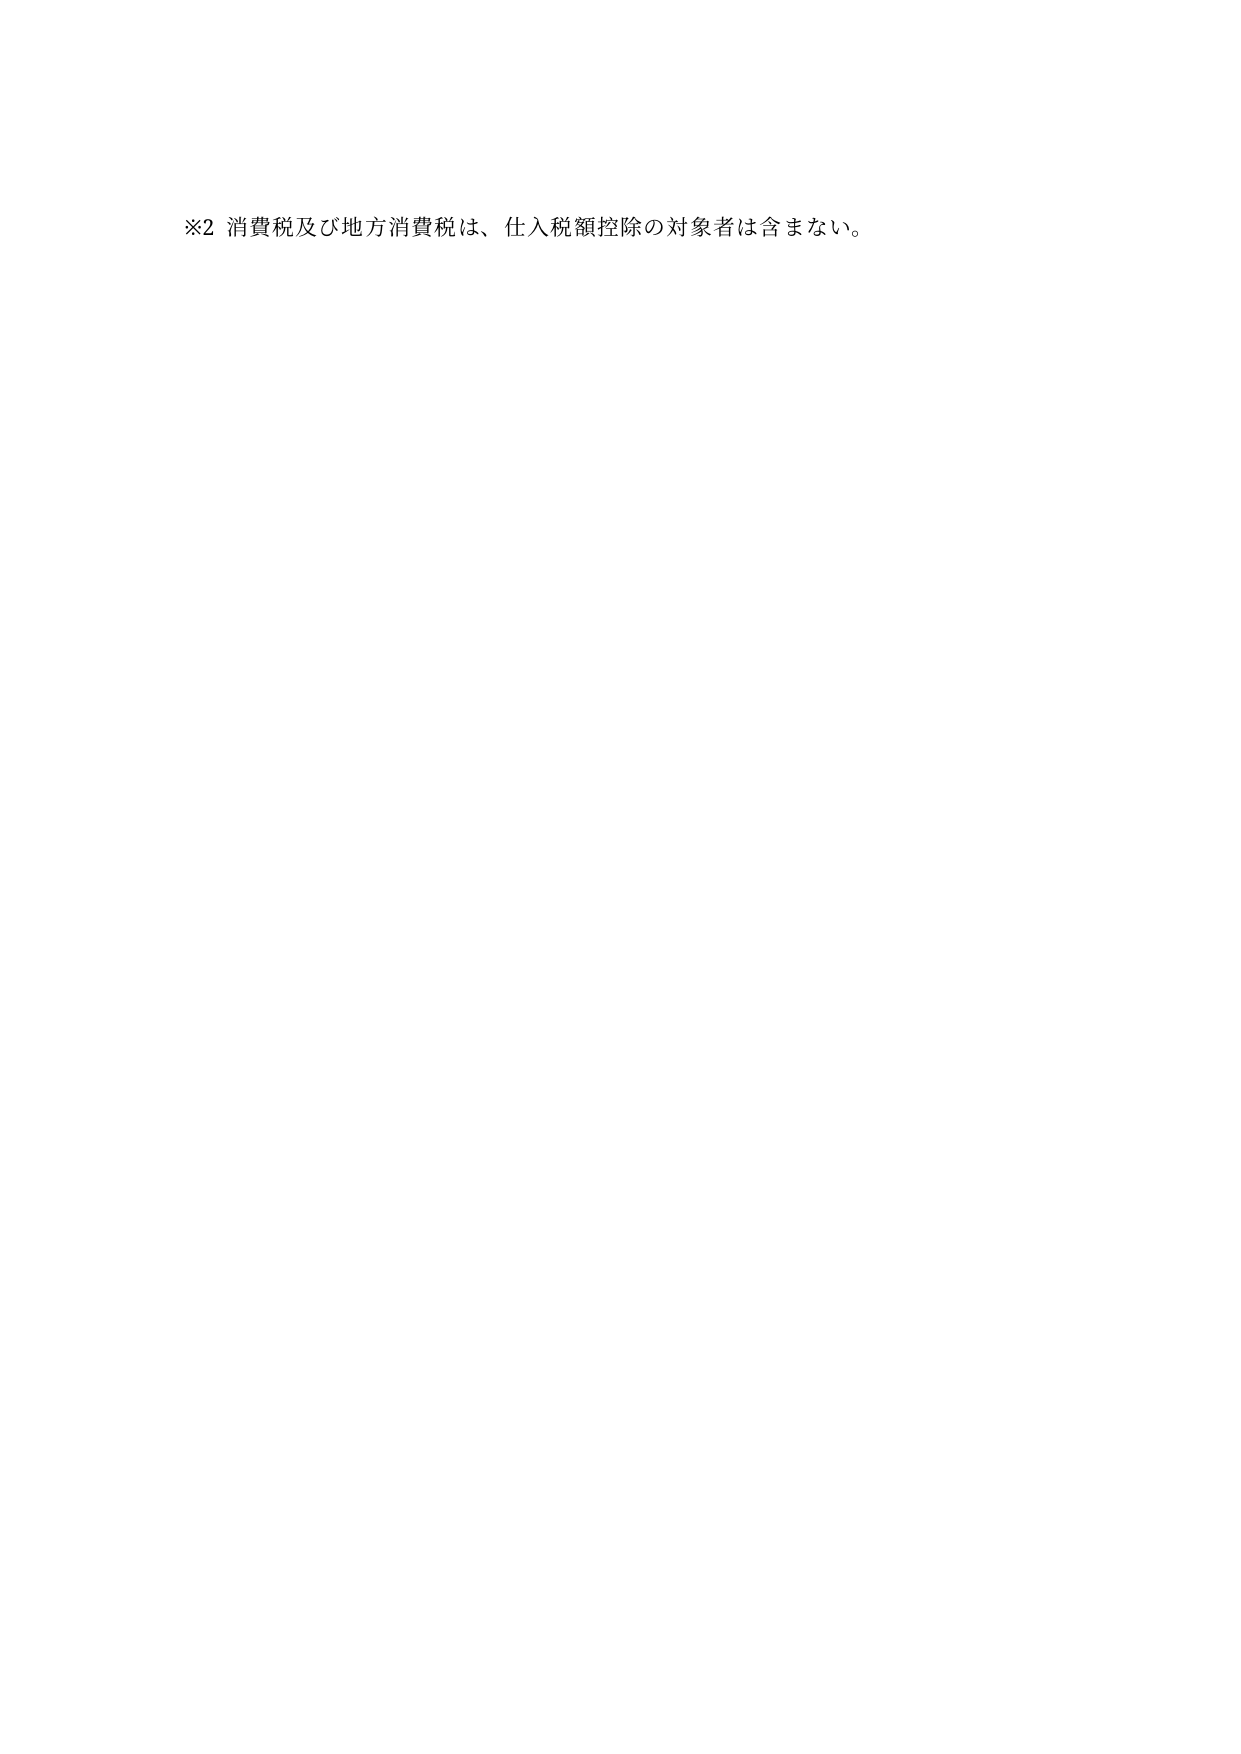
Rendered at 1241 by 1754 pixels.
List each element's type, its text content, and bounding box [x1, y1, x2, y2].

text ※2 消費税及び地方消費税は、仕入税額控除の対象者は含まない。 [179, 208, 1061, 243]
